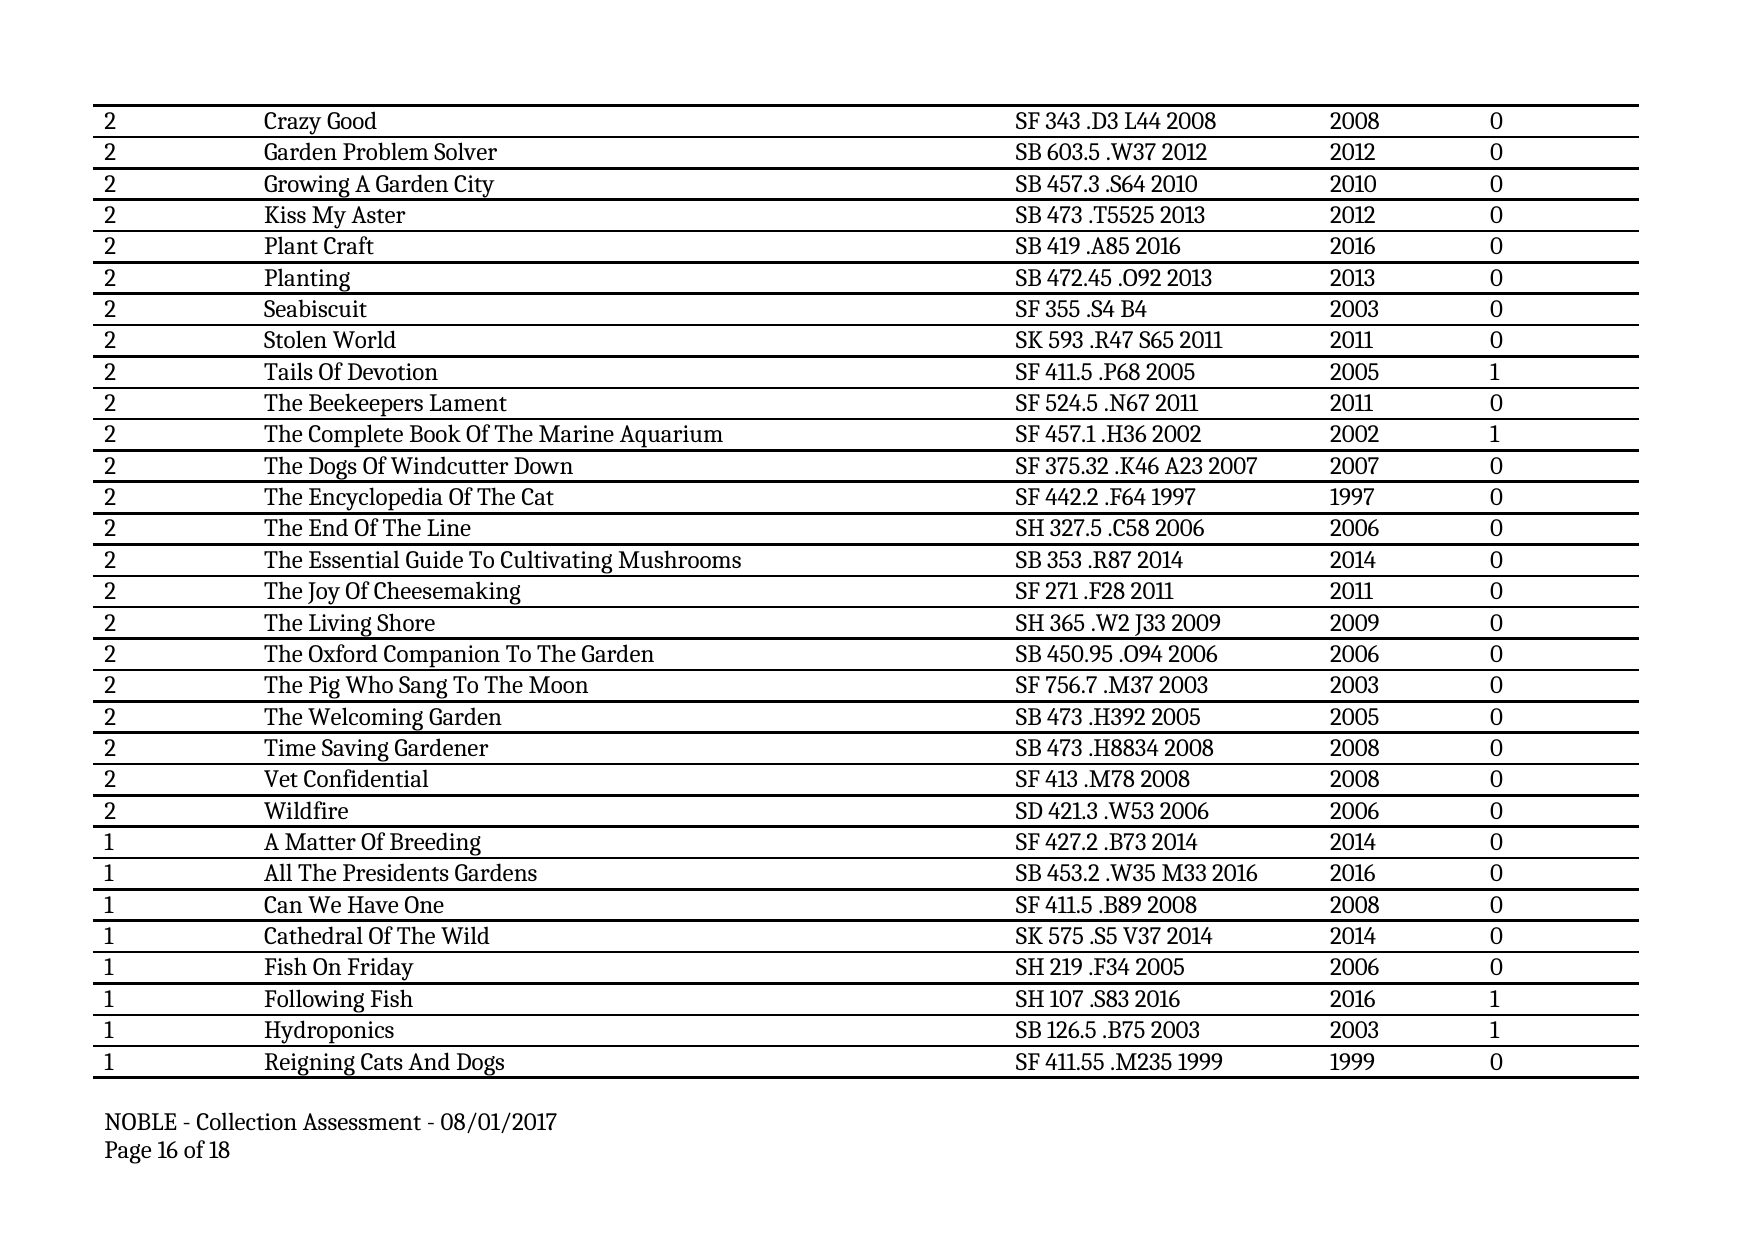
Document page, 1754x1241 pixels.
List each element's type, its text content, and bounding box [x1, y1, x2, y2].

table_cell 0 [1479, 170, 1638, 198]
table_cell SK 593 .R47 S65 2011 [999, 326, 1319, 355]
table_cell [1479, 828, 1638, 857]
table_cell 2011 [1319, 326, 1478, 355]
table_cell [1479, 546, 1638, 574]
table_cell Kiss My Aster [253, 201, 999, 229]
table_cell 2 [93, 107, 253, 136]
table_cell SF 411.5 .P68 2005 [999, 358, 1319, 386]
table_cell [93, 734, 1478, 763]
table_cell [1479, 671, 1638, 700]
table_cell Growing A Garden City [253, 170, 999, 198]
table_cell 0 [1479, 452, 1638, 480]
table_cell 2 [93, 138, 253, 167]
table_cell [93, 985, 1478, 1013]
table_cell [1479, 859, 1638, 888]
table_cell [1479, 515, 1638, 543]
table_cell 2 [93, 420, 253, 449]
table_cell 0 [1479, 201, 1638, 229]
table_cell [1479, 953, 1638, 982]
table_cell The Dogs Of Windcutter Down [253, 452, 999, 480]
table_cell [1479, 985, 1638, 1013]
table_cell 0 [1479, 483, 1638, 512]
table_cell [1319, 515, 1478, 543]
table_cell 0 [1479, 264, 1638, 292]
table_cell 0 [1479, 326, 1638, 355]
table_cell 2016 [1319, 232, 1478, 261]
table_cell SB 603.5 .W37 2012 [999, 138, 1319, 167]
table_cell Crazy Good [253, 107, 999, 136]
table_cell The Complete Book Of The Marine Aquarium [253, 420, 999, 449]
table_cell 2 [93, 201, 253, 229]
table_cell The Beekeepers Lament [253, 389, 999, 418]
table_cell SB 472.45 .O92 2013 [999, 264, 1319, 292]
table_cell 2002 [1319, 420, 1478, 449]
table_cell 2011 [1319, 389, 1478, 418]
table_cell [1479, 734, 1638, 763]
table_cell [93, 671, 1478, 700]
table_cell 2012 [1319, 138, 1478, 167]
table_cell 2010 [1319, 170, 1478, 198]
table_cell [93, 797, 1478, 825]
table_cell 2 [93, 264, 253, 292]
table_cell Tails Of Devotion [253, 358, 999, 386]
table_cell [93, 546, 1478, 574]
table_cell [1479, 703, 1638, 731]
table_cell SF 375.32 .K46 A23 2007 [999, 452, 1319, 480]
table_cell 2005 [1319, 358, 1478, 386]
table_cell 2 [93, 452, 253, 480]
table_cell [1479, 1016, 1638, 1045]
table_cell SB 457.3 .S64 2010 [999, 170, 1319, 198]
table_cell 0 [1479, 232, 1638, 261]
table_cell SF 457.1 .H36 2002 [999, 420, 1319, 449]
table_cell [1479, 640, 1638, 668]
table_cell 2012 [1319, 201, 1478, 229]
table_cell 2013 [1319, 264, 1478, 292]
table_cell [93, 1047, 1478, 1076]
table_cell 2008 [1319, 107, 1478, 136]
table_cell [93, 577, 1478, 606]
table_cell Planting [253, 264, 999, 292]
table_cell 1 [1479, 420, 1638, 449]
table_cell The End Of The Line [253, 515, 999, 543]
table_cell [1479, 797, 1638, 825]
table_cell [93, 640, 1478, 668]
table_cell 0 [1479, 107, 1638, 136]
table_cell SF 524.5 .N67 2011 [999, 389, 1319, 418]
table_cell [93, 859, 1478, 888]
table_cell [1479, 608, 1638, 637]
table_cell The Encyclopedia Of The Cat [253, 483, 999, 512]
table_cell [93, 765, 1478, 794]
table_cell 1997 [1319, 483, 1478, 512]
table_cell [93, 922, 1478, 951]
table_cell 0 [1479, 295, 1638, 324]
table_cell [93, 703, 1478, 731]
table_cell 1 [1479, 358, 1638, 386]
table_cell 0 [1479, 138, 1638, 167]
table_cell Stolen World [253, 326, 999, 355]
table_cell 2 [93, 170, 253, 198]
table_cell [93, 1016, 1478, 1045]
table_cell 2 [93, 515, 253, 543]
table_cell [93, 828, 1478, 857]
table_cell 2 [93, 389, 253, 418]
table_cell SF 442.2 .F64 1997 [999, 483, 1319, 512]
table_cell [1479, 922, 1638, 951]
table_cell SB 473 .T5525 2013 [999, 201, 1319, 229]
table_cell 2007 [1319, 452, 1478, 480]
table_cell 2 [93, 358, 253, 386]
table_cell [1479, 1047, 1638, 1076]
table_cell 2 [93, 295, 253, 324]
table_cell SB 419 .A85 2016 [999, 232, 1319, 261]
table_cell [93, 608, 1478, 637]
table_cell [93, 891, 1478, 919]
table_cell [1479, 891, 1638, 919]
table_cell 2 [93, 483, 253, 512]
table_cell SF 343 .D3 L44 2008 [999, 107, 1319, 136]
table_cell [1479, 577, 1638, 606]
table_cell 2003 [1319, 295, 1478, 324]
table_cell 2 [93, 326, 253, 355]
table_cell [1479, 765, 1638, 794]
table_cell Seabiscuit [253, 295, 999, 324]
table_cell Plant Craft [253, 232, 999, 261]
table_cell SF 355 .S4 B4 [999, 295, 1319, 324]
table_cell Garden Problem Solver [253, 138, 999, 167]
table_cell 2 [93, 232, 253, 261]
table_cell 0 [1479, 389, 1638, 418]
table_cell SH 327.5 .C58 2006 [999, 515, 1319, 543]
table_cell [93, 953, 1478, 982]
